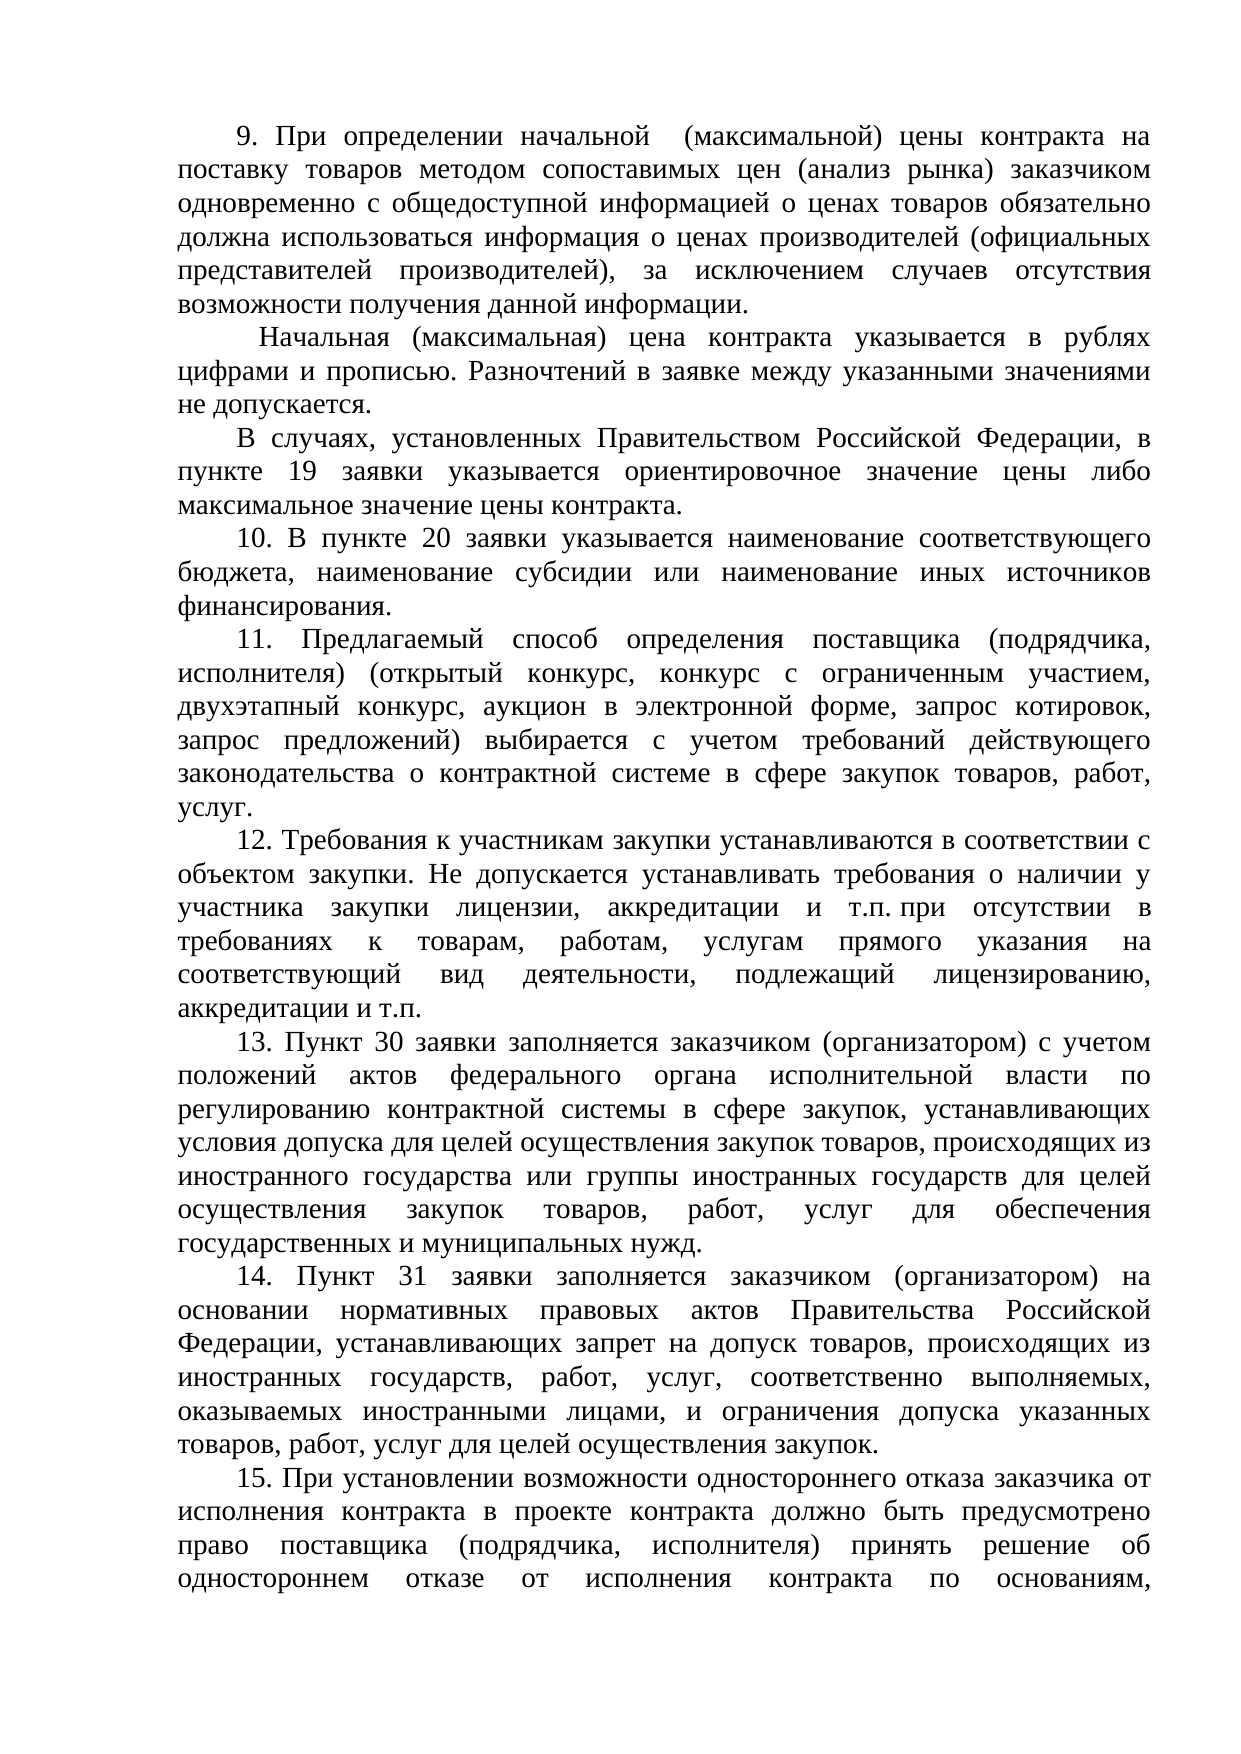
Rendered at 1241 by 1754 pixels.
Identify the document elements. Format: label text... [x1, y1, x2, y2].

text 11. Предлагаемый способ определения поставщика (подрядчика, исполнителя) (открытый конкурс, конкурс с ограниченным участием, двухэтапный конкурс, аукцион в электронной форме, запрос котировок, запрос предложений) выбирается с учетом требований действующего законодательства о контрактной системе в сфере закупок товаров, работ, услуг. [177, 621, 1152, 822]
text 14. Пункт 31 заявки заполняется заказчиком (организатором) на основании нормативных правовых актов Правительства Российской Федерации, устанавливающих запрет на допуск товаров, происходящих из иностранных государств, работ, услуг, соответственно выполняемых, оказываемых иностранными лицами, и ограничения допуска указанных товаров, работ, услуг для целей осуществления закупок. [177, 1258, 1152, 1460]
text 10. В пункте 20 заявки указывается наименование соответствующего бюджета, наименование субсидии или наименование иных источников финансирования. [177, 521, 1152, 621]
text Начальная (максимальная) цена контракта указывается в рублях цифрами и прописью. Разночтений в заявке между указанными значениями не допускается. [177, 319, 1152, 420]
text 13. Пункт 30 заявки заполняется заказчиком (организатором) с учетом положений актов федерального органа исполнительной власти по регулированию контрактной системы в сфере закупок, устанавливающих условия допуска для целей осуществления закупок товаров, происходящих из иностранного государства или группы иностранных государств для целей осуществления закупок товаров, работ, услуг для обеспечения государственных и муниципальных нужд. [177, 1024, 1152, 1258]
text В случаях, установленных Правительством Российской Федерации, в пункте 19 заявки указывается ориентировочное значение цены либо максимальное значение цены контракта. [177, 420, 1152, 521]
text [177, 1460, 1152, 1594]
text 9. При определении начальной (максимальной) цены контракта на поставку товаров методом сопоставимых цен (анализ рынка) заказчиком одновременно с общедоступной информацией о ценах товаров обязательно должна использоваться информация о ценах производителей (официальных представителей производителей), за исключением случаев отсутствия возможности получения данной информации. [177, 118, 1152, 319]
text 12. Требования к участникам закупки устанавливаются в соответствии с объектом закупки. Не допускается устанавливать требования о наличии у участника закупки лицензии, аккредитации и т.п. при отсутствии в требованиях к товарам, работам, услугам прямого указания на соответствующий вид деятельности, подлежащий лицензированию, аккредитации и т.п. [177, 822, 1152, 1024]
